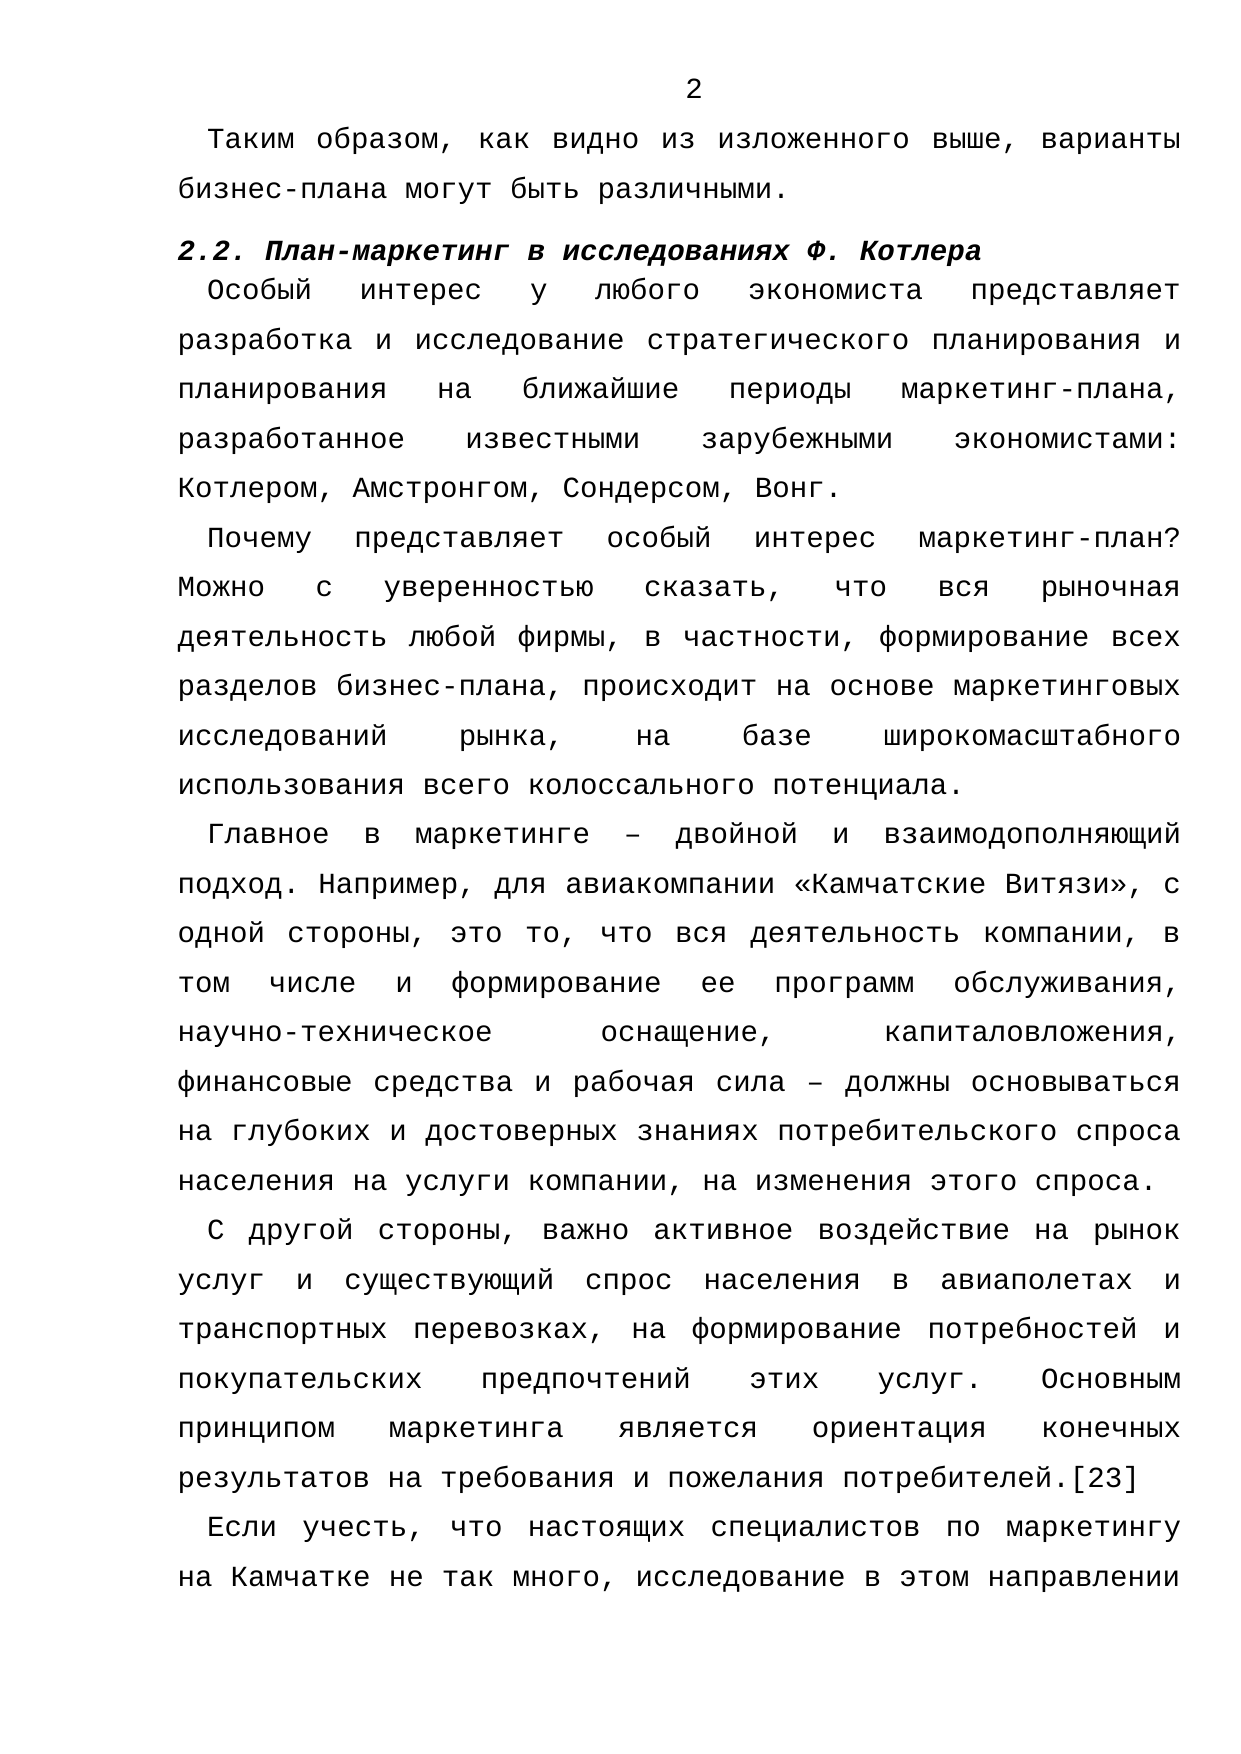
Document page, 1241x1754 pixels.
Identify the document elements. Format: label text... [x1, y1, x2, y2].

text Особый интерес у любого экономиста представляет разработка и исследование стратегического планирования и планирования на ближайшие периоды маркетинг-плана, разработанное известными зарубежными экономистами: Котлером, Амстронгом, Сондерсом, Вонг. [177, 275, 1181, 506]
text Почему представляет особый интерес маркетинг-план? Можно с уверенностью сказать, что вся рыночная деятельность любой фирмы, в частности, формирование всех разделов бизнес-плана, происходит на основе маркетинговых исследований рынка, на базе широкомасштабного использования всего колоссального потенциала. [177, 523, 1181, 803]
text Таким образом, как видно из изложенного выше, варианты бизнес-плана могут быть различными. [177, 125, 1181, 207]
subtitle 2.2. План-маркетинг в исследованиях Ф. Котлера [177, 236, 1181, 269]
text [177, 1512, 1181, 1595]
text Главное в маркетинге – двойной и взаимодополняющий подход. Например, для авиакомпании «Камчатские Витязи», с одной стороны, это то, что вся деятельность компании, в том числе и формирование ее программ обслуживания, научно-техническое оснащение, капиталовложения, финансовые средства и рабочая сила – должны основываться на глубоких и достоверных знаниях потребительского спроса населения на услуги компании, на изменения этого спроса. [177, 820, 1181, 1199]
text С другой стороны, важно активное воздействие на рынок услуг и существующий спрос населения в авиаполетах и транспортных перевозках, на формирование потребностей и покупательских предпочтений этих услуг. Основным принципом маркетинга является ориентация конечных результатов на требования и пожелания потребителей.[23] [177, 1216, 1181, 1496]
